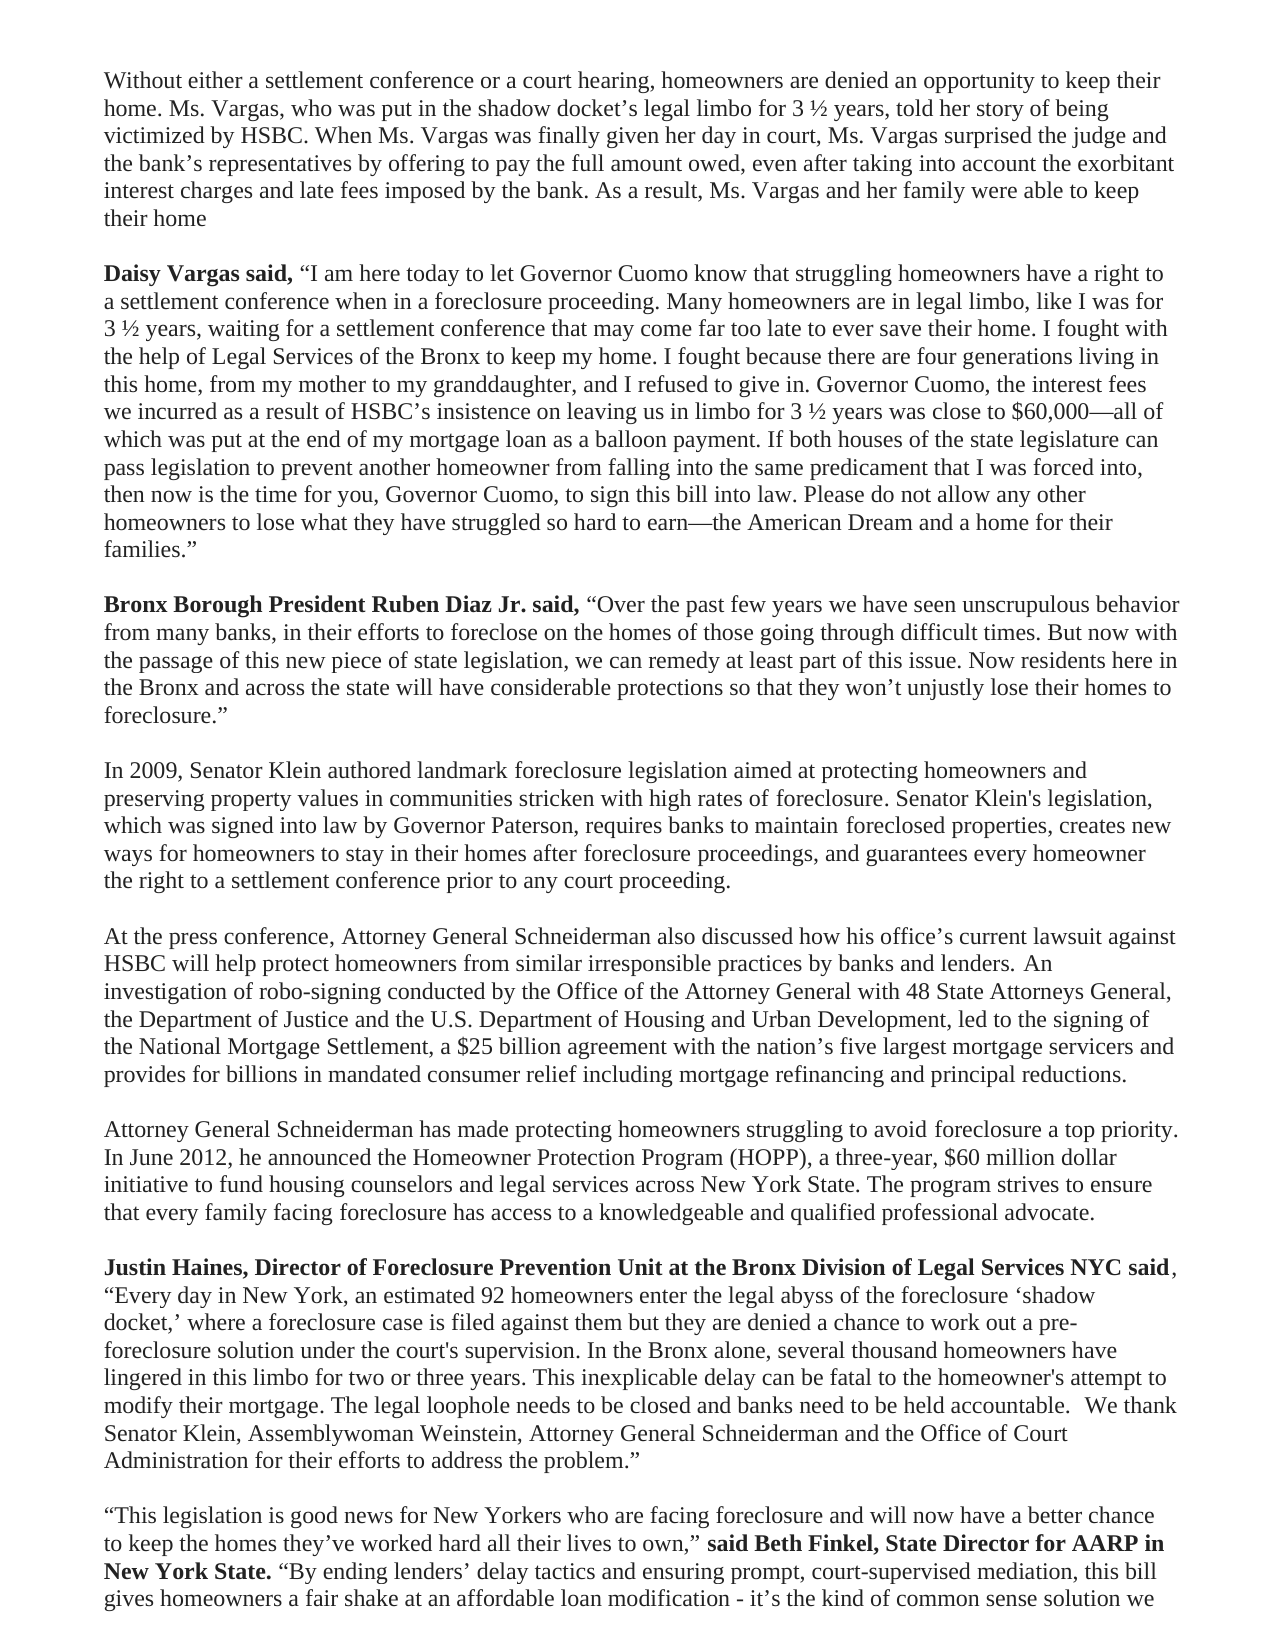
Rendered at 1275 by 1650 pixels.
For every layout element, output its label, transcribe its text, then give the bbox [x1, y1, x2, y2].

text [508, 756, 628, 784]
text At the press conference, Attorney General Schneiderman also discussed how his office’s current lawsuit against HSBC will help protect homeowners from similar irresponsible practices by banks and lenders. An investigation of robo-signing conducted by the Office of the Attorney General with 48 State Attorneys General, the Department of Justice and the U.S. Department of Housing and Urban Development, led to the signing of the National Mortgage Settlement, a $25 billion agreement with the nation’s five largest mortgage servicers and provides for billions in mandated consumer relief including mortgage refinancing and principal reductions. [103, 922, 1181, 1087]
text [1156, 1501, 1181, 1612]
text Without either a settlement conference or a court hearing, homeowners are denied an opportunity to keep their home. Ms. Vargas, who was put in the shadow docket’s legal limbo for 3 ½ years, told her story of being victimized by HSBC. When Ms. Vargas was finally given her day in court, Ms. Vargas surprised the judge and the bank’s representatives by offering to pay the full amount owed, even after taking into account the exorbitant interest charges and late fees imposed by the bank. As a result, Ms. Vargas and her family were able to keep their home [103, 66, 1181, 232]
text In 2009, Senator Klein authored landmark foreclosure legislation aimed at protecting homeowners and preserving property values in communities stricken with high rates of foreclosure. Senator Klein's legislation, which was signed into law by Governor Paterson, requires banks to maintain foreclosed properties, creates new ways for homeowners to stay in their homes after foreclosure proceedings, and guarantees every homeowner the right to a settlement conference prior to any court proceeding. [732, 756, 1181, 894]
text Justin Haines, Director of Foreclosure Prevention Unit at the Bronx Division of Legal Services NYC said, “Every day in New York, an estimated 92 homeowners enter the legal abyss of the foreclosure ‘shadow docket,’ where a foreclosure case is filed against them but they are denied a chance to work out a pre-foreclosure solution under the court's supervision. In the Bronx alone, several thousand homeowners have lingered in this limbo for two or three years. This inexplicable delay can be fatal to the homeowner's attempt to modify their mortgage. The legal loophole needs to be closed and banks need to be held accountable. We thank Senator Klein, Assemblywoman Weinstein, Attorney General Schneiderman and the Office of Court Administration for their efforts to address the problem.” [103, 1253, 1181, 1474]
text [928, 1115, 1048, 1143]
text Daisy Vargas said, “I am here today to let Governor Cuomo know that struggling homeowners have a right to a settlement conference when in a foreclosure proceeding. Many homeowners are in legal limbo, like I was for 3 ½ years, waiting for a settlement conference that may come far too late to ever save their home. I fought with the help of Legal Services of the Bronx to keep my home. I fought because there are four generations living in this home, from my mother to my granddaughter, and I refused to give in. Governor Cuomo, the interest fees we incurred as a result of HSBC’s insistence on leaving us in limbo for 3 ½ years was close to $60,000—all of which was put at the end of my mortgage loan as a balloon payment. If both houses of the state legislature can pass legislation to prevent another homeowner from falling into the same predicament that I was forced into, then now is the time for you, Governor Cuomo, to sign this bill into law. Please do not allow any other homeowners to lose what they have struggled so hard to earn—the American Dream and a home for their families.” [103, 259, 1181, 563]
text Bronx Borough President Ruben Diaz Jr. said, “Over the past few years we have seen unscrupulous behavior from many banks, in their efforts to foreclose on the homes of those going through difficult times. But now with the passage of this new piece of state legislation, we can remedy at least part of this issue. Now residents here in the Bronx and across the state will have considerable protections so that they won’t unjustly lose their homes to foreclosure.” [228, 591, 1181, 728]
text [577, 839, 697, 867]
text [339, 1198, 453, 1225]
